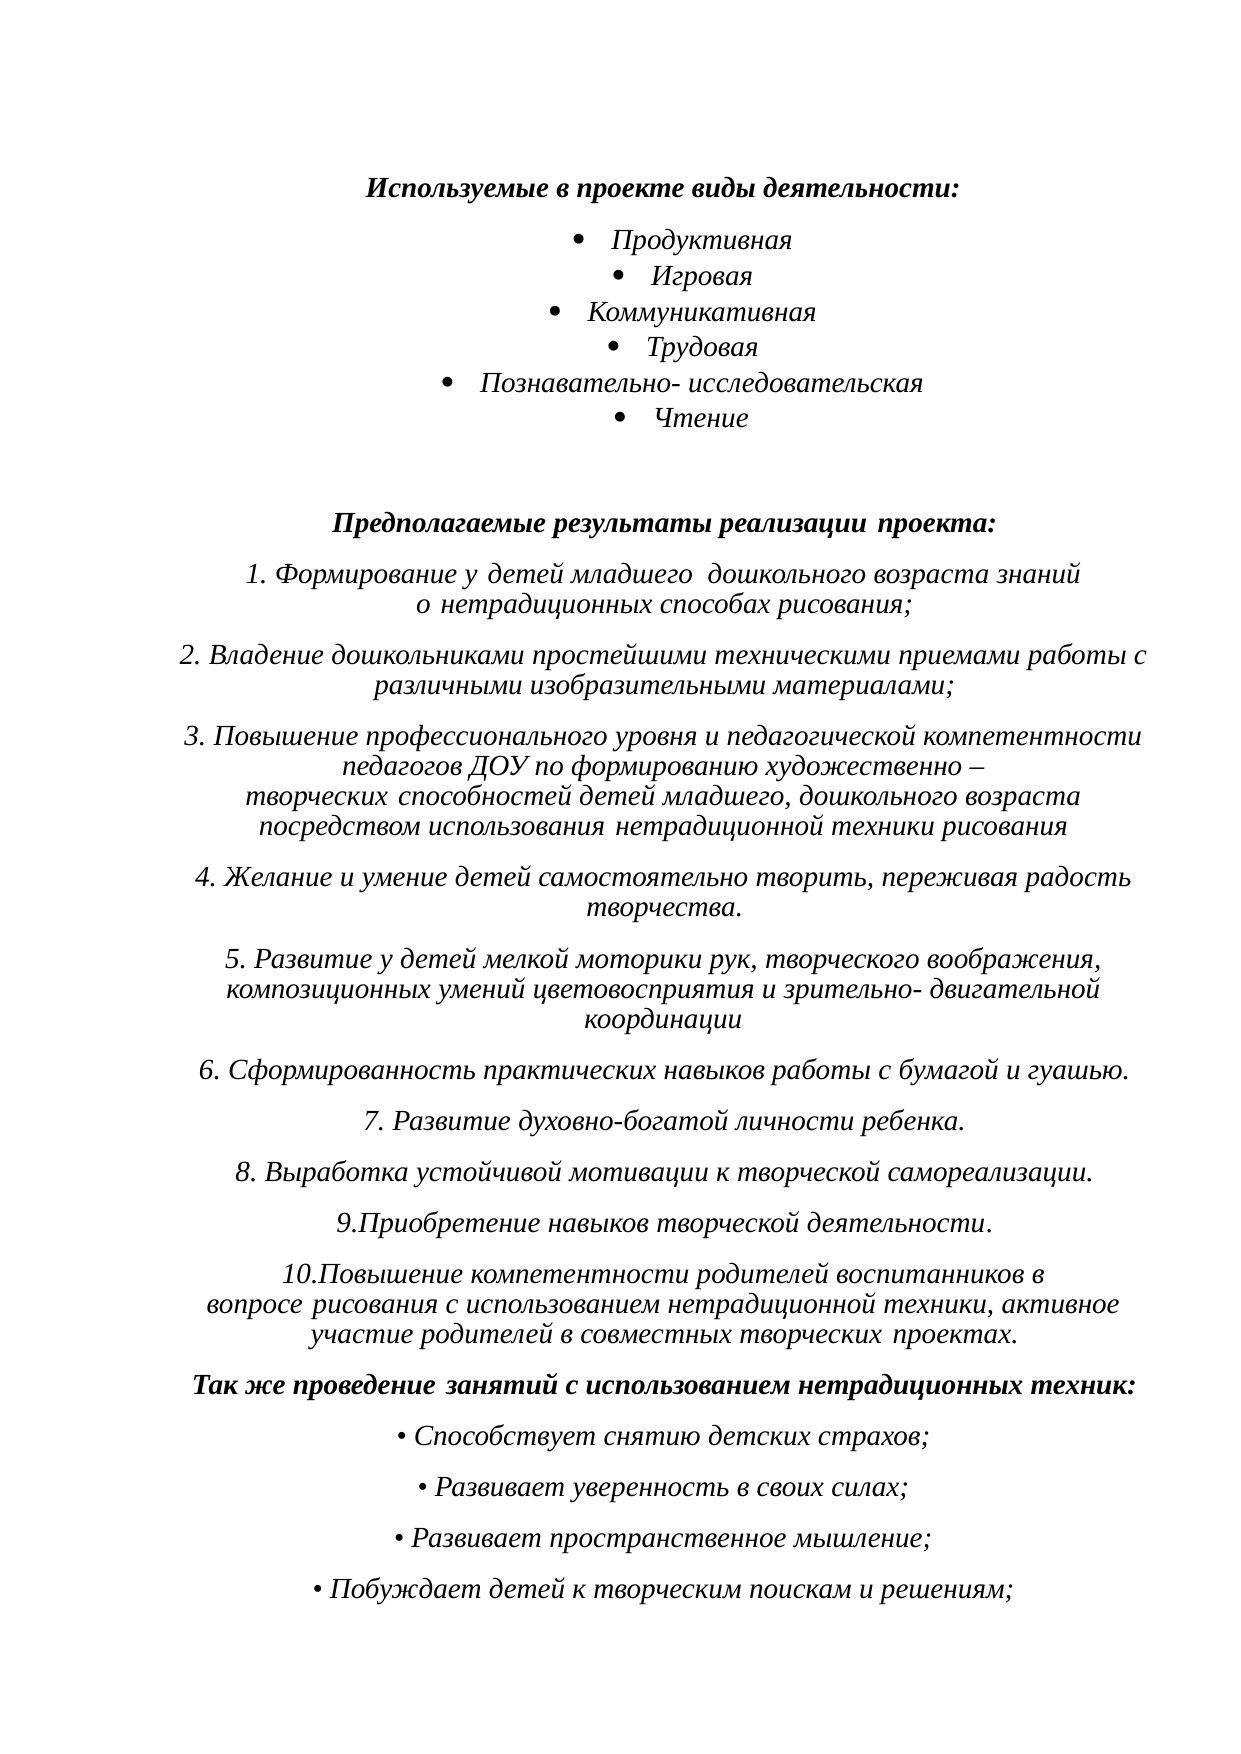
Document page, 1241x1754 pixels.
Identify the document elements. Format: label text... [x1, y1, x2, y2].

text 9.Приобретение навыков творческой деятельности. [177, 1208, 1152, 1238]
text 10.Повышение компетентности родителей воспитанников в вопросе рисования с использованием нетрадиционной техники, активное участие родителей в совместных творческих проектах. [177, 1259, 1152, 1349]
text • Побуждает детей к творческим поискам и решениям; [177, 1574, 1152, 1604]
text 1. Формирование у детей младшего дошкольного возраста знаний о нетрадиционных способах рисования; [177, 559, 1152, 619]
text 4. Желание и умение детей самостоятельно творить, переживая радость творчества. [177, 863, 1152, 923]
text 3. Повышение профессионального уровня и педагогической компетентности педагогов ДОУ по формированию художественно – творческих способностей детей младшего, дошкольного возраста посредством использования нетрадиционной техники рисования [177, 721, 1152, 842]
list Коммуникативная [215, 294, 1152, 327]
text 7. Развитие духовно-богатой личности ребенка. [177, 1106, 1152, 1136]
list Трудовая [215, 329, 1152, 363]
text 8. Выработка устойчивой мотивации к творческой самореализации. [177, 1157, 1152, 1187]
text • Развивает пространственное мышление; [177, 1523, 1152, 1553]
text Так же проведение занятий с использованием нетрадиционных техник: [177, 1370, 1152, 1401]
text Используемые в проекте виды деятельности: [177, 170, 1152, 204]
text • Способствует снятию детских страхов; [177, 1421, 1152, 1451]
text 2. Владение дошкольниками простейшими техническими приемами работы с различными изобразительными материалами; [177, 640, 1152, 700]
list Чтение [215, 401, 1152, 434]
text • Развивает уверенность в своих силах; [177, 1472, 1152, 1502]
text 6. Сформированность практических навыков работы с бумагой и гуашью. [177, 1055, 1152, 1085]
list Познавательно- исследовательская [215, 365, 1152, 399]
text 5. Развитие у детей мелкой моторики рук, творческого воображения, композиционных умений цветовосприятия и зрительно- двигательной координации [177, 944, 1152, 1034]
list Продуктивная [215, 222, 1152, 256]
list Игровая [215, 258, 1152, 292]
text Предполагаемые результаты реализации проекта: [177, 508, 1152, 538]
